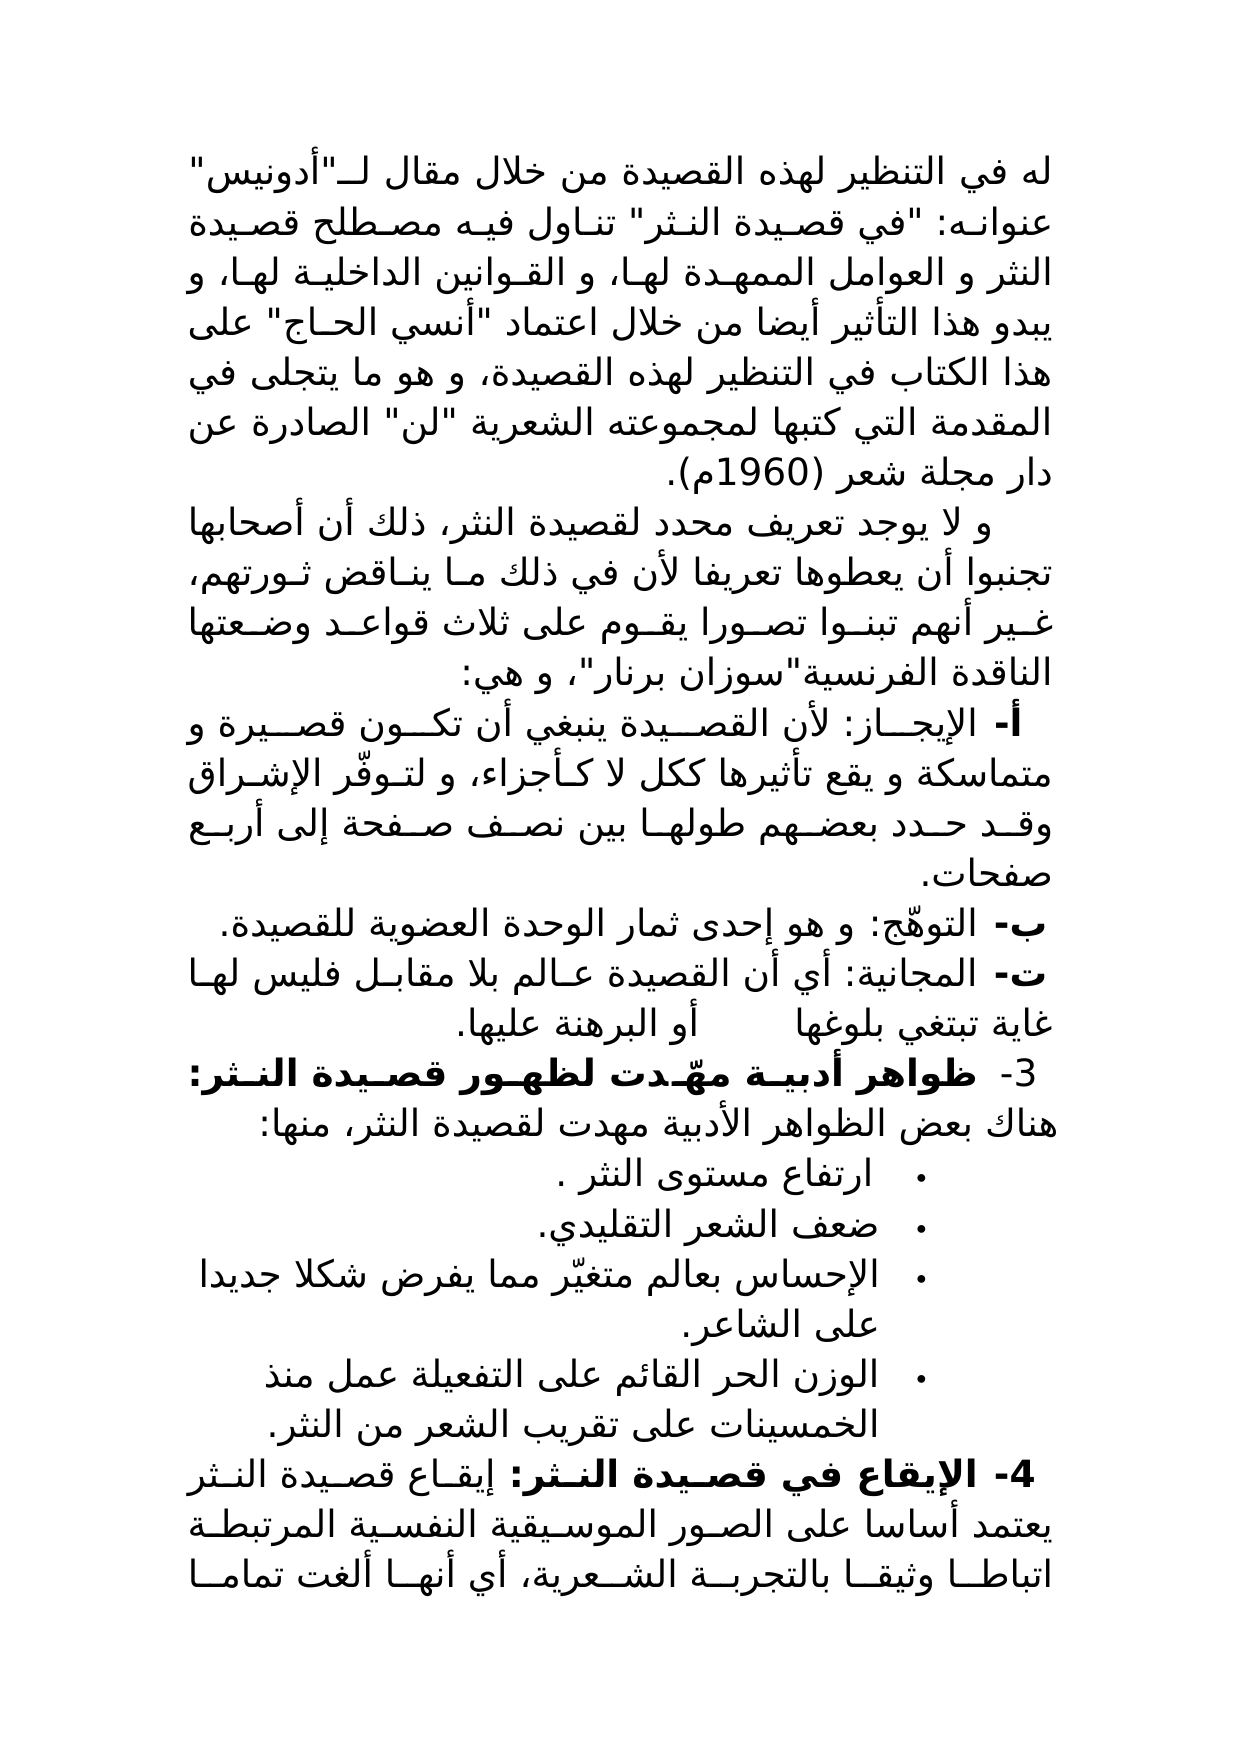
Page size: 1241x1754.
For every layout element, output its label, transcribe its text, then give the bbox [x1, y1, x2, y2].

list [187, 1453, 1053, 1597]
list و لا يوجد تعريف محدد لقصيدة النثر، ذلك أن أصحابها تجنبوا أن يعطوها تعريفا لأن في ذلك ما يناقض ثورتهم، غير أنهم تبنوا تصورا يقوم على ثلاث قواعد وضعتها الناقدة الفرنسية"سوزان برنار"، و هي: [187, 501, 1053, 695]
list التوهّج: و هو إحدى ثمار الوحدة العضوية للقصيدة. [187, 902, 1053, 945]
list ظواهر أدبية مهّدت لظهور قصيدة النثر: هناك بعض الظواهر الأدبية مهدت لقصيدة النثر، منها: [187, 1052, 1059, 1146]
list الإيجاز: لأن القصيدة ينبغي أن تكون قصيرة و متماسكة و يقع تأثيرها ككل لا كأجزاء، و لتوفّر الإشراق وقد حدد بعضهم طولها بين نصف صفحة إلى أربع صفحات. [187, 701, 1053, 895]
list الوزن الحر القائم على التفعيلة عمل منذ الخمسينات على تقريب الشعر من النثر. [187, 1352, 917, 1446]
list الإحساس بعالم متغيّر مما يفرض شكلا جديدا على الشاعر. [187, 1252, 917, 1346]
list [187, 150, 1053, 494]
list المجانية: أي أن القصيدة عالم بلا مقابل فليس لها غاية تبتغي بلوغها أو البرهنة عليها. [187, 952, 1053, 1045]
list ارتفاع مستوى النثر . [187, 1152, 917, 1196]
list ضعف الشعر التقليدي. [187, 1202, 917, 1246]
